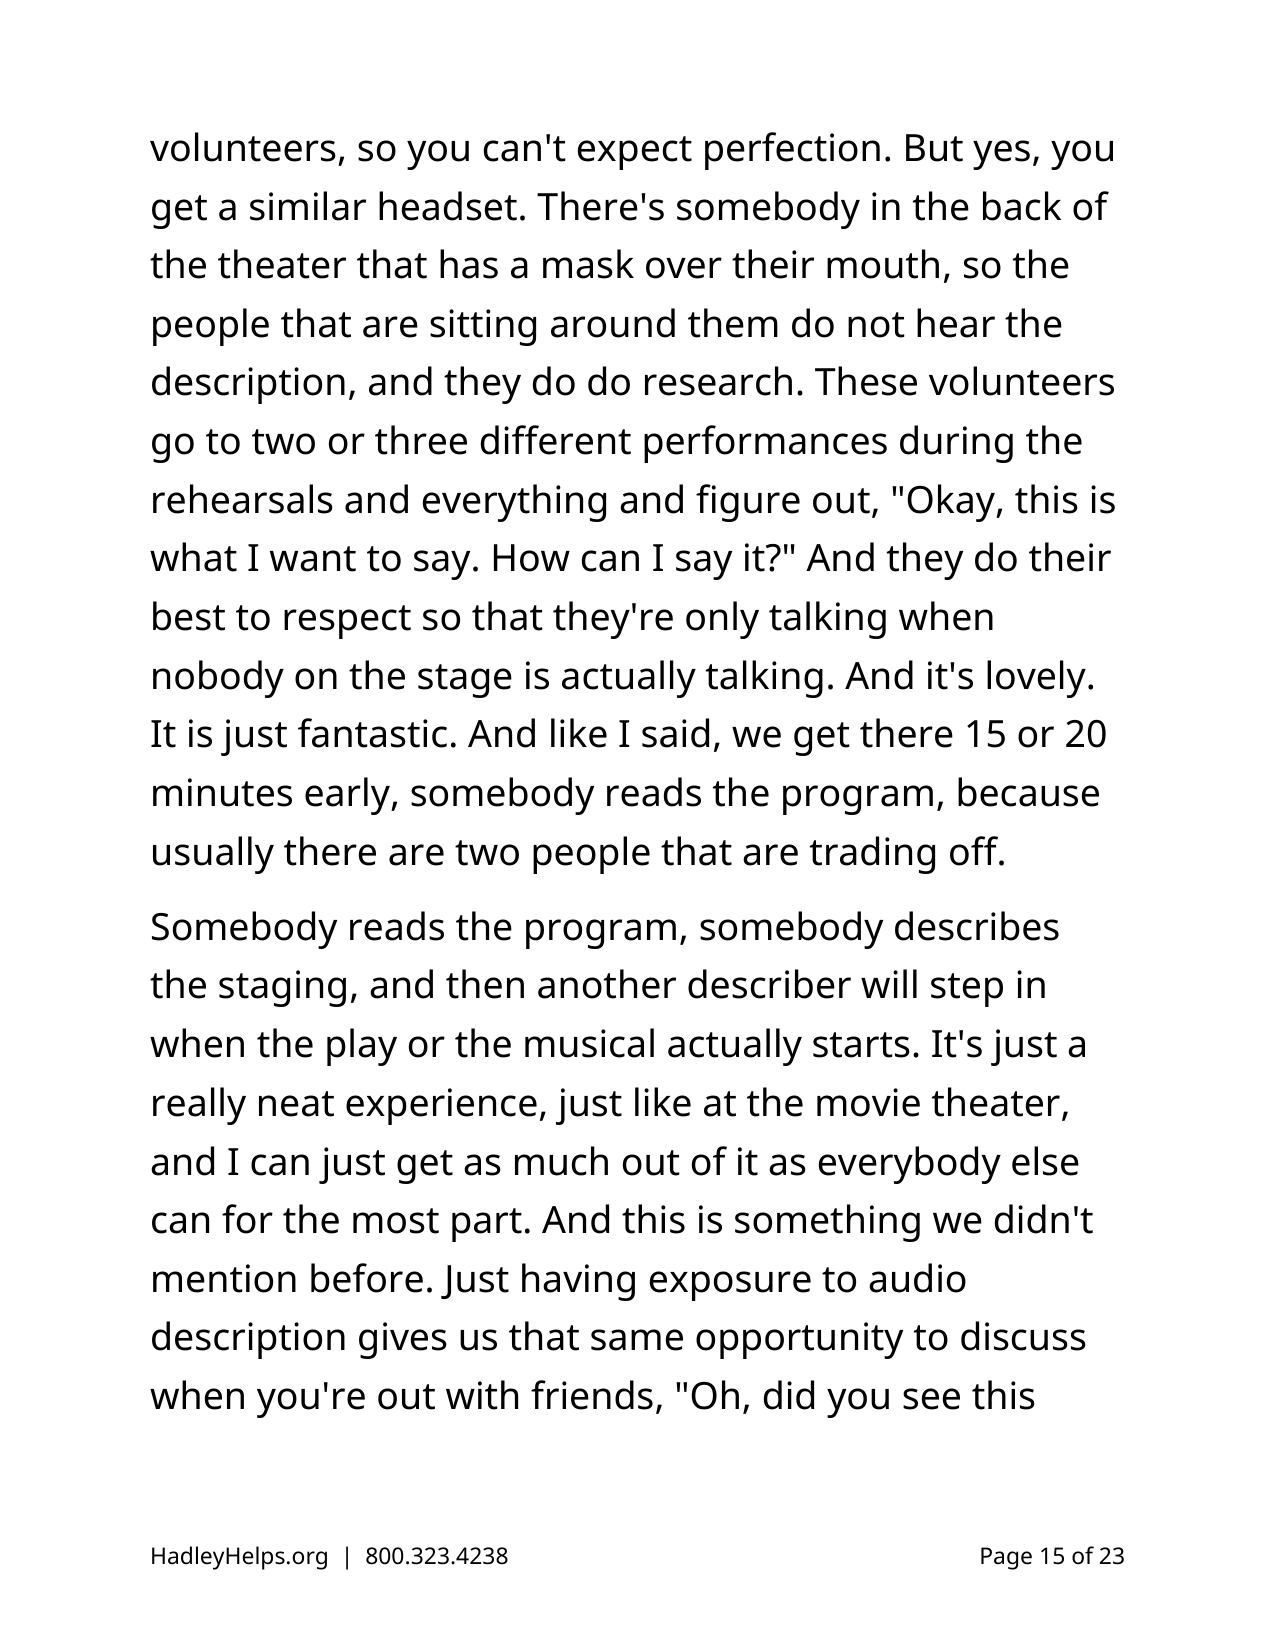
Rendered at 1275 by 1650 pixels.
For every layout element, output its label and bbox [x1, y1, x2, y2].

text [150, 121, 1125, 876]
text [150, 900, 1125, 1420]
